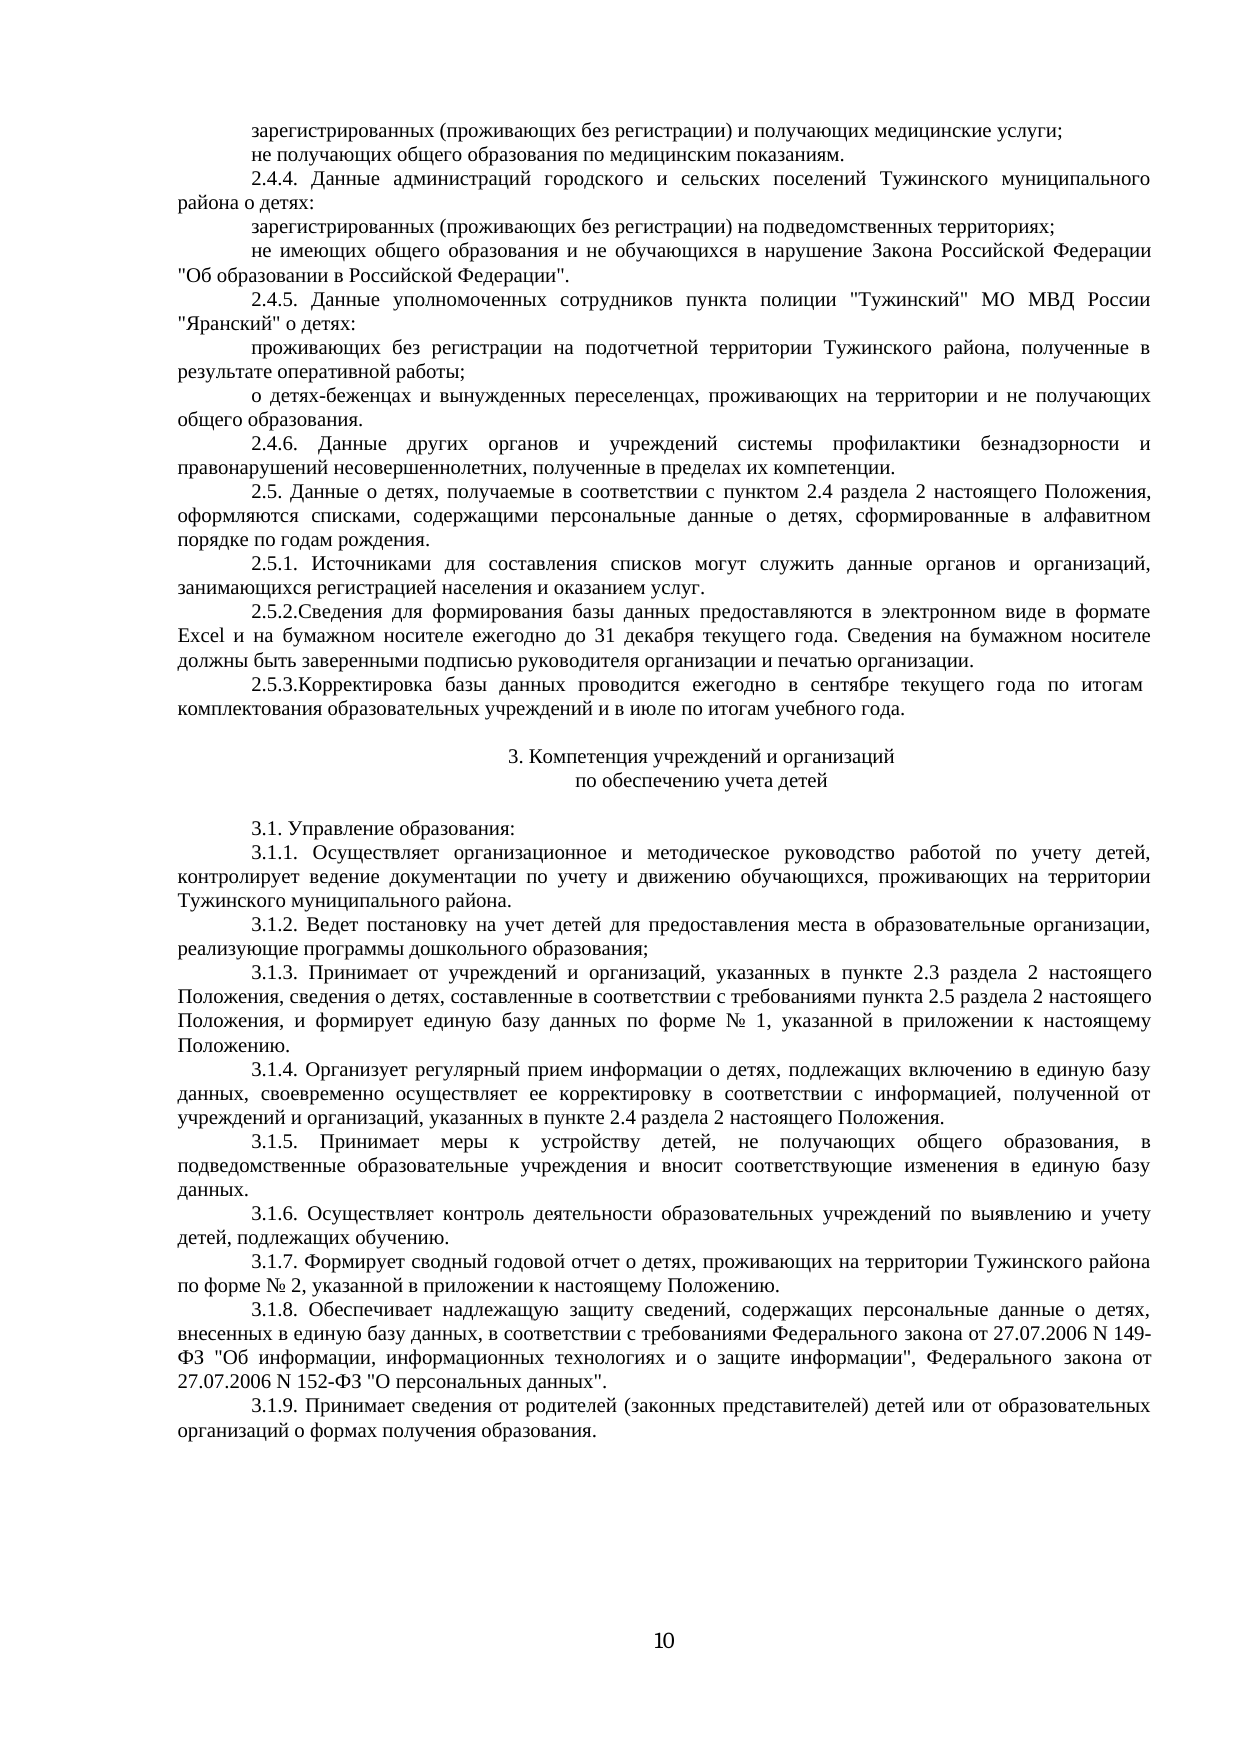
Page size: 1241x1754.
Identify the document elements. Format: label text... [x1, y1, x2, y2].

text 3.1.4. Организует регулярный прием информации о детях, подлежащих включению в единую базу данных, своевременно осуществляет ее корректировку в соответствии с информацией, полученной от учреждений и организаций, указанных в пункте 2.4 раздела 2 настоящего Положения. [177, 1057, 1152, 1129]
text 3.1.3. Принимает от учреждений и организаций, указанных в пункте 2.3 раздела 2 настоящего Положения, сведения о детях, составленные в соответствии с требованиями пункта 2.5 раздела 2 настоящего Положения, и формирует единую базу данных по форме № 1, указанной в приложении к настоящему Положению. [177, 960, 1152, 1057]
text 2.4.6. Данные других органов и учреждений системы профилактики безнадзорности и правонарушений несовершеннолетних, полученные в пределах их компетенции. [177, 431, 1152, 479]
text не получающих общего образования по медицинским показаниям. [177, 142, 1152, 166]
text 3.1.5. Принимает меры к устройству детей, не получающих общего образования, в подведомственные образовательные учреждения и вносит соответствующие изменения в единую базу данных. [177, 1129, 1152, 1201]
text по обеспечению учета детей [177, 768, 1152, 792]
text 2.5.1. Источниками для составления списков могут служить данные органов и организаций, занимающихся регистрацией населения и оказанием услуг. [177, 551, 1152, 599]
text 2.5.3.Корректировка базы данных проводится ежегодно в сентябре текущего года по итогам комплектования образовательных учреждений и в июле по итогам учебного года. [177, 672, 1144, 720]
text проживающих без регистрации на подотчетной территории Тужинского района, полученные в результате оперативной работы; [177, 335, 1152, 383]
text 2.5.2.Сведения для формирования базы данных предоставляются в электронном виде в формате Excel и на бумажном носителе ежегодно до 31 декабря текущего года. Сведения на бумажном носителе должны быть заверенными подписью руководителя организации и печатью организации. [177, 599, 1152, 672]
text 2.4.5. Данные уполномоченных сотрудников пункта полиции "Тужинский" МО МВД России "Яранский" о детях: [177, 287, 1152, 335]
text 3.1.2. Ведет постановку на учет детей для предоставления места в образовательные организации, реализующие программы дошкольного образования; [177, 912, 1152, 960]
text 3.1.8. Обеспечивает надлежащую защиту сведений, содержащих персональные данные о детях, внесенных в единую базу данных, в соответствии с требованиями Федерального закона от 27.07.2006 N 149-ФЗ "Об информации, информационных технологиях и о защите информации", Федерального закона от 27.07.2006 N 152-ФЗ "О персональных данных". [177, 1297, 1152, 1393]
text 3. Компетенция учреждений и организаций [177, 744, 1152, 768]
text 3.1.1. Осуществляет организационное и методическое руководство работой по учету детей, контролирует ведение документации по учету и движению обучающихся, проживающих на территории Тужинского муниципального района. [177, 840, 1152, 912]
text 2.5. Данные о детях, получаемые в соответствии с пунктом 2.4 раздела 2 настоящего Положения, оформляются списками, содержащими персональные данные о детях, сформированные в алфавитном порядке по годам рождения. [177, 479, 1152, 551]
text 3.1.9. Принимает сведения от родителей (законных представителей) детей или от образовательных организаций о формах получения образования. [177, 1393, 1152, 1442]
text 3.1. Управление образования: [177, 816, 1152, 840]
text о детях-беженцах и вынужденных переселенцах, проживающих на территории и не получающих общего образования. [177, 383, 1152, 431]
text не имеющих общего образования и не обучающихся в нарушение Закона Российской Федерации "Об образовании в Российской Федерации". [177, 238, 1152, 287]
text зарегистрированных (проживающих без регистрации) на подведомственных территориях; [177, 214, 1152, 238]
text 3.1.7. Формирует сводный годовой отчет о детях, проживающих на территории Тужинского района по форме № 2, указанной в приложении к настоящему Положению. [177, 1249, 1152, 1297]
text 2.4.4. Данные администраций городского и сельских поселений Тужинского муниципального района о детях: [177, 166, 1152, 214]
text зарегистрированных (проживающих без регистрации) и получающих медицинские услуги; [177, 118, 1152, 142]
text 3.1.6. Осуществляет контроль деятельности образовательных учреждений по выявлению и учету детей, подлежащих обучению. [177, 1201, 1152, 1249]
